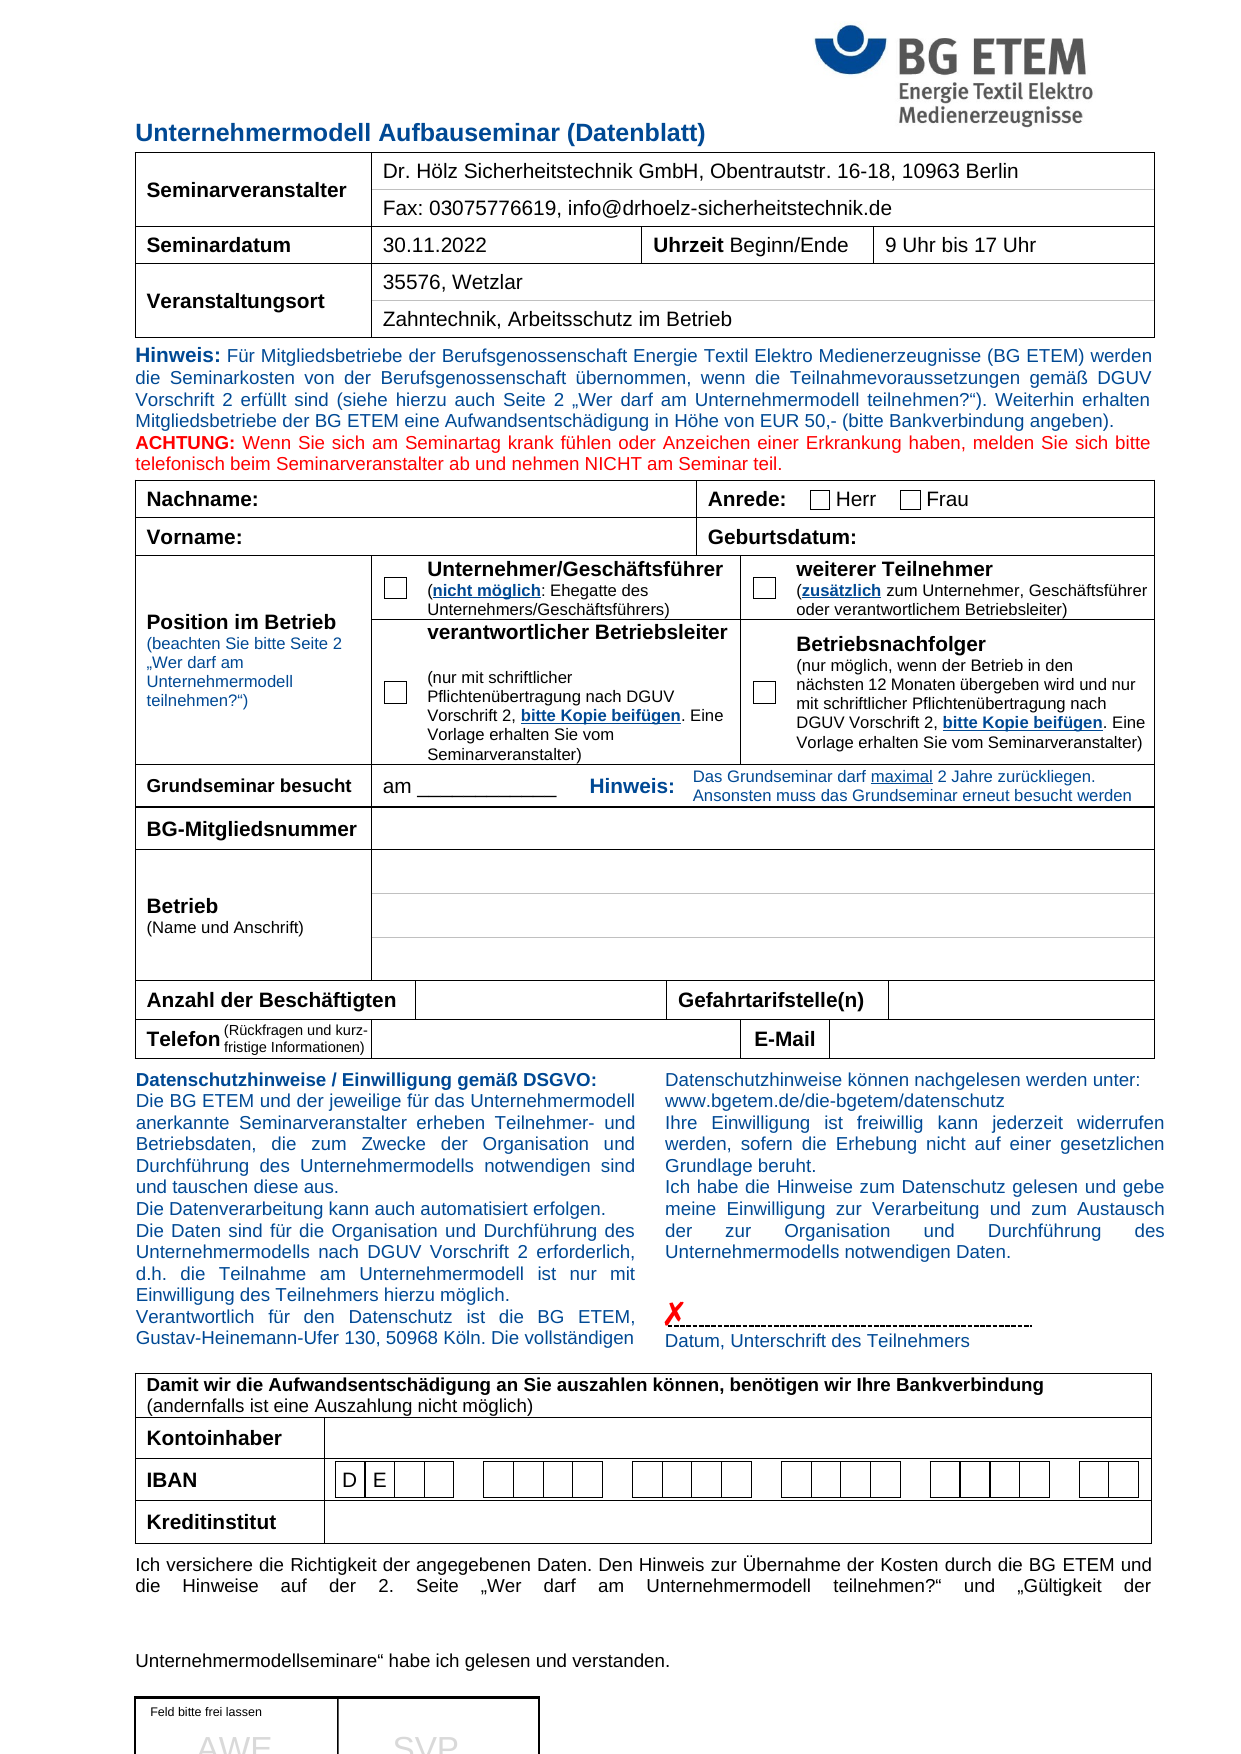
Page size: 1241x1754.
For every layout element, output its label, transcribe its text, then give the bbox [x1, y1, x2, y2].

table_cell Veranstaltungsort [136, 264, 371, 337]
table_cell Anzahl der Beschäftigten [136, 981, 415, 1019]
table_cell Fax: 03075776619, info@drhoelz-sicherheitstechnik.de [372, 190, 1154, 226]
table_cell Unternehmer/Geschäftsführer (nicht möglich: Ehegatte des Unternehmers/Geschäftsführers) [416, 556, 740, 619]
table_cell Grundseminar besucht [136, 765, 371, 806]
table_cell 9 Uhr bis 17 Uhr [874, 227, 1154, 263]
table_cell [372, 894, 1154, 937]
table_cell Position im Betrieb (beachten Sie bitte Seite 2 „Wer darf am Unternehmermodell teilnehmen?“) [136, 556, 371, 763]
table_cell [741, 556, 785, 619]
table_cell weiterer Teilnehmer (zusätzlich zum Unternehmer, Geschäftsführer oder verantwortlichem Betriebsleiter) [785, 556, 1154, 619]
table_cell Betrieb (Name und Anschrift) [136, 850, 371, 980]
table_cell [325, 1418, 1151, 1458]
table_header Anrede: Herr Frau [697, 481, 1154, 517]
table_cell Das Grundseminar darf maximal 2 Jahre zurückliegen. Ansonsten muss das Grundseminar erneut besucht werden [681, 765, 1154, 806]
table_cell Seminardatum [136, 227, 371, 263]
table_cell [325, 1459, 1151, 1500]
table_cell BG-Mitgliedsnummer [136, 808, 371, 849]
table_cell [372, 808, 1154, 849]
table_header Seminarveranstalter [136, 153, 371, 226]
text ACHTUNG: Wenn Sie sich am Seminartag krank fühlen oder Anzeichen einer Erkrankung haben, melden Sie sich bitte telefonisch beim Seminarveranstalter ab und nehmen NICHT am Seminar teil. [135, 432, 1152, 475]
table_cell [372, 620, 416, 763]
table_cell [372, 556, 416, 619]
text Hinweis: Für Mitgliedsbetriebe der Berufsgenossenschaft Energie Textil Elektro Medienerzeugnisse (BG ETEM) werden die Seminarkosten von der Berufsgenossenschaft übernommen, wenn die Teilnahmevoraussetzungen gemäß DGUV Vorschrift 2 erfüllt sind (siehe hierzu auch Seite 2 „Wer darf am Unternehmermodell teilnehmen?“). Weiterhin erhalten Mitgliedsbetriebe der BG ETEM eine Aufwandsentschädigung in Höhe von EUR 50,- (bitte Bankverbindung angeben). [135, 343, 1152, 432]
table_cell Uhrzeit Beginn/Ende [642, 227, 873, 263]
table_cell Geburtsdatum: [697, 518, 1154, 555]
table_cell [325, 1501, 1151, 1543]
table_cell am ____________ [372, 765, 578, 806]
table_cell [372, 850, 1154, 893]
table_cell 30.11.2022 [372, 227, 641, 263]
text Ich versichere die Richtigkeit der angegebenen Daten. Den Hinweis zur Übernahme der Kosten durch die BG ETEM und die Hinweise auf der 2. Seite „Wer darf am Unternehmermodell teilnehmen?“ und „Gültigkeit der Unternehmermodellseminare“ habe ich gelesen und verstanden. [135, 1554, 1152, 1683]
table_cell IBAN [136, 1459, 324, 1500]
table_cell Hinweis: [578, 765, 681, 806]
table_cell (Rückfragen und kurz-fristige Informationen) [224, 1020, 371, 1058]
table_cell [416, 981, 666, 1019]
picture [812, 21, 1096, 130]
table_header Datenschutzhinweise / Einwilligung gemäß DSGVO: Die BG ETEM und der jeweilige für das Unternehmermodell anerkannte Seminarveranstalter erheben Teilnehmer- und Betriebsdaten, die zum Zwecke der Organisation und Durchführung des Unternehmermodells notwendigen sind und tauschen diese aus. Die Datenverarbeitung kann auch automatisiert erfolgen. Die Daten sind für die Organisation und Durchführung des Unternehmermodells nach DGUV Vorschrift 2 erforderlich, d.h. die Teilnahme am Unternehmermodell ist nur mit Einwilligung des Teilnehmers hierzu möglich. Verantwortlich für den Datenschutz ist die BG ETEM, Gustav-Heinemann-Ufer 130, 50968 Köln. Die vollständigen Datenschutzhinweise können nachgelesen werden unter: www.bgetem.de/die-bgetem/datenschutz Ihre Einwilligung ist freiwillig kann jederzeit widerrufen werden, sofern die Erhebung nicht auf einer gesetzlichen Grundlage beruht. Ich habe die Hinweise zum Datenschutz gelesen und gebe meine Einwilligung zur Verarbeitung und zum Austausch der zur Organisation und Durchführung des Unternehmermodells notwendigen Daten. Datum, Unterschrift des Teilnehmers [665, 1069, 1176, 1351]
table_cell [741, 620, 785, 763]
table_cell E-Mail [741, 1020, 829, 1058]
table_header Damit wir die Aufwandsentschädigung an Sie auszahlen können, benötigen wir Ihre Bankverbindung (andernfalls ist eine Auszahlung nicht möglich) [136, 1374, 1151, 1417]
table_cell Gefahrtarifstelle(n) [667, 981, 888, 1019]
text Unternehmermodell Aufbauseminar (Datenblatt) [135, 118, 1152, 147]
table_cell [830, 1020, 1154, 1058]
table_cell Telefon [136, 1020, 224, 1058]
table_cell Betriebsnachfolger (nur möglich, wenn der Betrieb in den nächsten 12 Monaten übergeben wird und nur mit schriftlicher Pflichtenübertragung nach DGUV Vorschrift 2, bitte Kopie beifügen. Eine Vorlage erhalten Sie vom Seminarveranstalter) [785, 620, 1154, 763]
table_header Datenschutzhinweise / Einwilligung gemäß DSGVO: Die BG ETEM und der jeweilige für das Unternehmermodell anerkannte Seminarveranstalter erheben Teilnehmer- und Betriebsdaten, die zum Zwecke der Organisation und Durchführung des Unternehmermodells notwendigen sind und tauschen diese aus. Die Datenverarbeitung kann auch automatisiert erfolgen. Die Daten sind für die Organisation und Durchführung des Unternehmermodells nach DGUV Vorschrift 2 erforderlich, d.h. die Teilnahme am Unternehmermodell ist nur mit Einwilligung des Teilnehmers hierzu möglich. Verantwortlich für den Datenschutz ist die BG ETEM, Gustav-Heinemann-Ufer 130, 50968 Köln. Die vollständigen Datenschutzhinweise können nachgelesen werden unter: www.bgetem.de/die-bgetem/datenschutz Ihre Einwilligung ist freiwillig kann jederzeit widerrufen werden, sofern die Erhebung nicht auf einer gesetzlichen Grundlage beruht. Ich habe die Hinweise zum Datenschutz gelesen und gebe meine Einwilligung zur Verarbeitung und zum Austausch der zur Organisation und Durchführung des Unternehmermodells notwendigen Daten. Datum, Unterschrift des Teilnehmers [135, 1069, 644, 1363]
table_cell verantwortlicher Betriebsleiter (nur mit schriftlicher Pflichtenübertragung nach DGUV Vorschrift 2, bitte Kopie beifügen. Eine Vorlage erhalten Sie vom Seminarveranstalter) [416, 620, 740, 763]
table_cell 35576, Wetzlar [372, 264, 1154, 300]
table_cell Vorname: [136, 518, 696, 555]
table_cell [372, 1020, 740, 1058]
table_cell Zahntechnik, Arbeitsschutz im Betrieb [372, 301, 1154, 337]
table_cell [889, 981, 1154, 1019]
table_cell Kreditinstitut [136, 1501, 324, 1543]
table_cell [372, 938, 1154, 980]
table_cell Kontoinhaber [136, 1418, 324, 1458]
table_header Dr. Hölz Sicherheitstechnik GmbH, Obentrautstr. 16-18, 10963 Berlin [372, 153, 1154, 189]
table_header Nachname: [136, 481, 696, 517]
